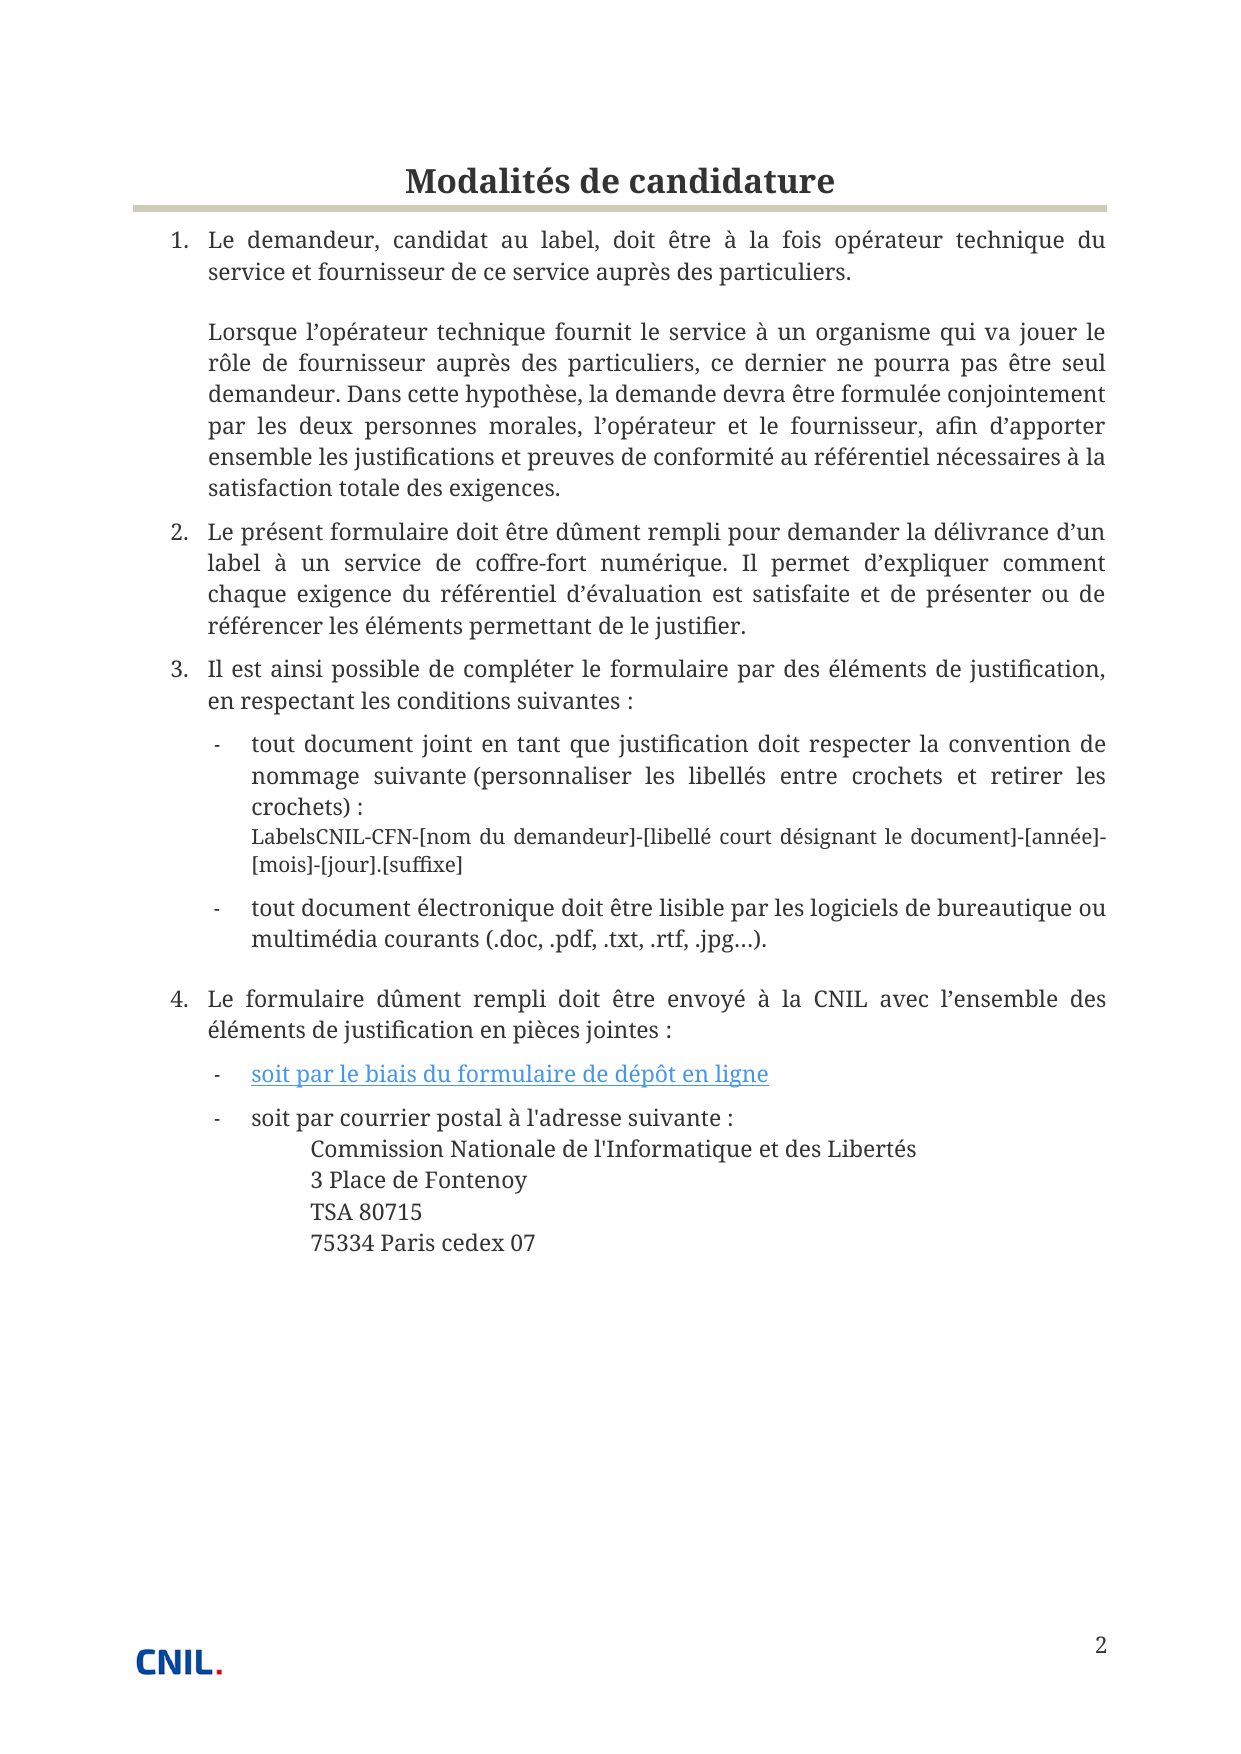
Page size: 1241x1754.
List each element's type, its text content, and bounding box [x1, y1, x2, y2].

picture [132, 1646, 228, 1677]
list Il est ainsi possible de compléter le formulaire par des éléments de justification, en respectant les conditions suivantes : [170, 653, 1107, 716]
text Lorsque l’opérateur technique fournit le service à un organisme qui va jouer le rôle de fournisseur auprès des particuliers, ce dernier ne pourra pas être seul demandeur. Dans cette hypothèse, la demande devra être formulée conjointement par les deux personnes morales, l’opérateur et le fournisseur, afin d’apporter ensemble les justifications et preuves de conformité au référentiel nécessaires à la satisfaction totale des exigences. [208, 316, 1107, 503]
text 3 Place de Fontenoy [310, 1164, 1107, 1196]
text LabelsCNIL-CFN-[nom du demandeur]-[libellé court désignant le document]-[année]-[mois]-[jour].[suffixe] [251, 822, 1107, 879]
text 75334 Paris cedex 07 [310, 1227, 1107, 1258]
list tout document joint en tant que justification doit respecter la convention de nommage suivante (personnaliser les libellés entre crochets et retirer les crochets) : [214, 728, 1107, 822]
list Le demandeur, candidat au label, doit être à la fois opérateur technique du service et fournisseur de ce service auprès des particuliers. [170, 224, 1107, 287]
list Le formulaire dûment rempli doit être envoyé à la CNIL avec l’ensemble des éléments de justification en pièces jointes : [170, 983, 1107, 1046]
list soit par courrier postal à l'adresse suivante : [214, 1102, 1107, 1133]
text Commission Nationale de l'Informatique et des Libertés [310, 1133, 1107, 1164]
text TSA 80715 [310, 1196, 1107, 1227]
list Le présent formulaire doit être dûment rempli pour demander la délivrance d’un label à un service de coffre-fort numérique. Il permet d’expliquer comment chaque exigence du référentiel d’évaluation est satisfaite et de présenter ou de référencer les éléments permettant de le justifier. [170, 516, 1107, 641]
list soit par le biais du formulaire de dépôt en ligne [214, 1058, 1107, 1089]
list tout document électronique doit être lisible par les logiciels de bureautique ou multimédia courants (.doc, .pdf, .txt, .rtf, .jpg…). [213, 891, 1107, 954]
subtitle Modalités de candidature [133, 158, 1107, 205]
